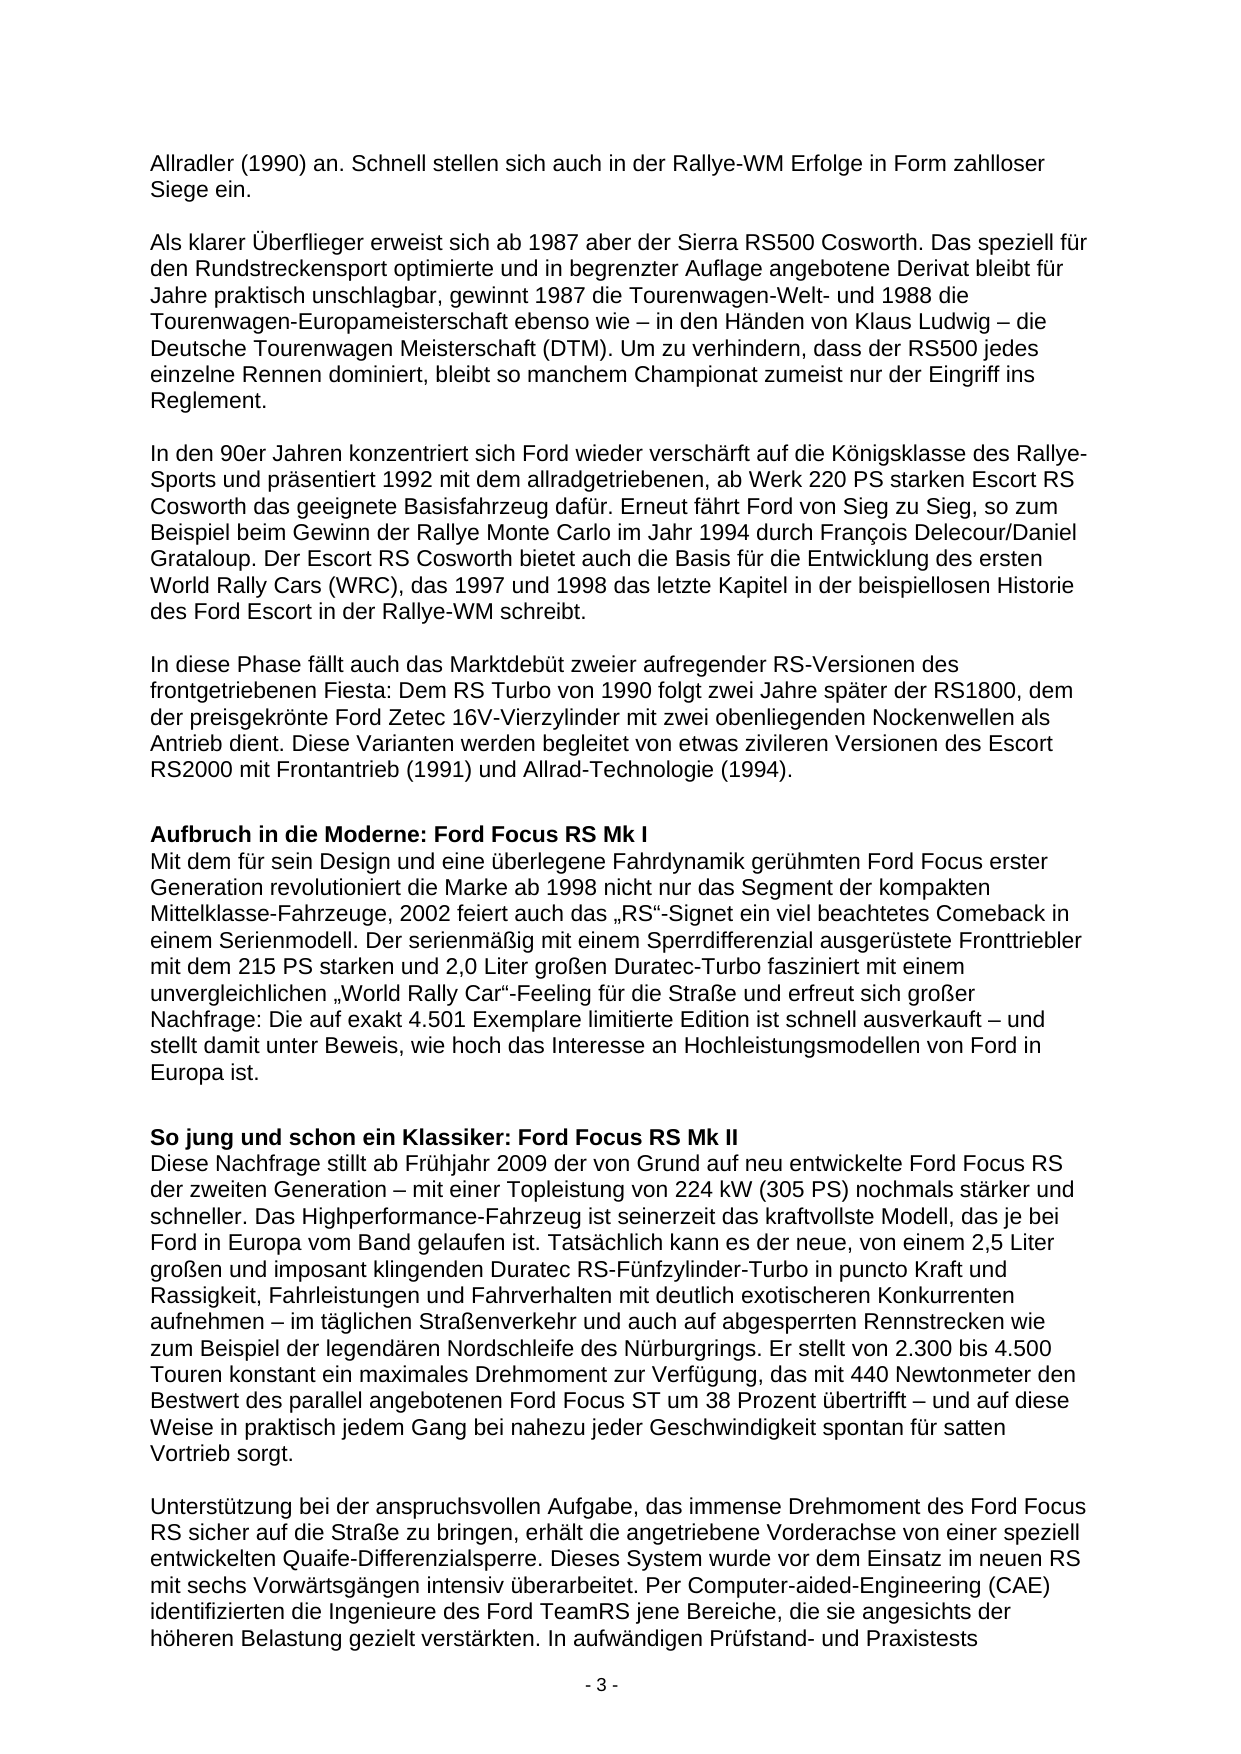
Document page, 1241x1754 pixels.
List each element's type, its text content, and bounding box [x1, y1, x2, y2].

text Mit dem für sein Design und eine überlegene Fahrdynamik gerühmten Ford Focus erster Generation revolutioniert die Marke ab 1998 nicht nur das Segment der kompakten Mittelklasse-Fahrzeuge, 2002 feiert auch das „RS“-Signet ein viel beachtetes Comeback in einem Serienmodell. Der serienmäßig mit einem Sperrdifferenzial ausgerüstete Fronttriebler mit dem 215 PS starken und 2,0 Liter großen Duratec-Turbo fasziniert mit einem unvergleichlichen „World Rally Car“-Feeling für die Straße und erfreut sich großer Nachfrage: Die auf exakt 4.501 Exemplare limitierte Edition ist schnell ausverkauft – und stellt damit unter Beweis, wie hoch das Interesse an Hochleistungsmodellen von Ford in Europa ist. [150, 848, 1090, 1085]
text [150, 1493, 1090, 1651]
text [150, 150, 1090, 203]
text So jung und schon ein Klassiker: Ford Focus RS Mk II [150, 1124, 1090, 1150]
text In diese Phase fällt auch das Marktdebüt zweier aufregender RS-Versionen des frontgetriebenen Fiesta: Dem RS Turbo von 1990 folgt zwei Jahre später der RS1800, dem der preisgekrönte Ford Zetec 16V-Vierzylinder mit zwei obenliegenden Nockenwellen als Antrieb dient. Diese Varianten werden begleitet von etwas zivileren Versionen des Escort RS2000 mit Frontantrieb (1991) und Allrad-Technologie (1994). [150, 651, 1090, 782]
text In den 90er Jahren konzentriert sich Ford wieder verschärft auf die Königsklasse des Rallye-Sports und präsentiert 1992 mit dem allradgetriebenen, ab Werk 220 PS starken Escort RS Cosworth das geeignete Basisfahrzeug dafür. Erneut fährt Ford von Sieg zu Sieg, so zum Beispiel beim Gewinn der Rallye Monte Carlo im Jahr 1994 durch François Delecour/Daniel Grataloup. Der Escort RS Cosworth bietet auch die Basis für die Entwicklung des ersten World Rally Cars (WRC), das 1997 und 1998 das letzte Kapitel in der beispiellosen Historie des Ford Escort in der Rallye-WM schreibt. [150, 440, 1090, 624]
text Aufbruch in die Moderne: Ford Focus RS Mk I [150, 821, 1090, 848]
text Diese Nachfrage stillt ab Frühjahr 2009 der von Grund auf neu entwickelte Ford Focus RS der zweiten Generation – mit einer Topleistung von 224 kW (305 PS) nochmals stärker und schneller. Das Highperformance-Fahrzeug ist seinerzeit das kraftvollste Modell, das je bei Ford in Europa vom Band gelaufen ist. Tatsächlich kann es der neue, von einem 2,5 Liter großen und imposant klingenden Duratec RS-Fünfzylinder-Turbo in puncto Kraft und Rassigkeit, Fahrleistungen und Fahrverhalten mit deutlich exotischeren Konkurrenten aufnehmen – im täglichen Straßenverkehr und auch auf abgesperrten Rennstrecken wie zum Beispiel der legendären Nordschleife des Nürburgrings. Er stellt von 2.300 bis 4.500 Touren konstant ein maximales Drehmoment zur Verfügung, das mit 440 Newtonmeter den Bestwert des parallel angebotenen Ford Focus ST um 38 Prozent übertrifft – und auf diese Weise in praktisch jedem Gang bei nahezu jeder Geschwindigkeit spontan für satten Vortrieb sorgt. [150, 1150, 1090, 1466]
text Als klarer Überflieger erweist sich ab 1987 aber der Sierra RS500 Cosworth. Das speziell für den Rundstreckensport optimierte und in begrenzter Auflage angebotene Derivat bleibt für Jahre praktisch unschlagbar, gewinnt 1987 die Tourenwagen-Welt- und 1988 die Tourenwagen-Europameisterschaft ebenso wie – in den Händen von Klaus Ludwig – die Deutsche Tourenwagen Meisterschaft (DTM). Um zu verhindern, dass der RS500 jedes einzelne Rennen dominiert, bleibt so manchem Championat zumeist nur der Eingriff ins Reglement. [150, 229, 1090, 413]
